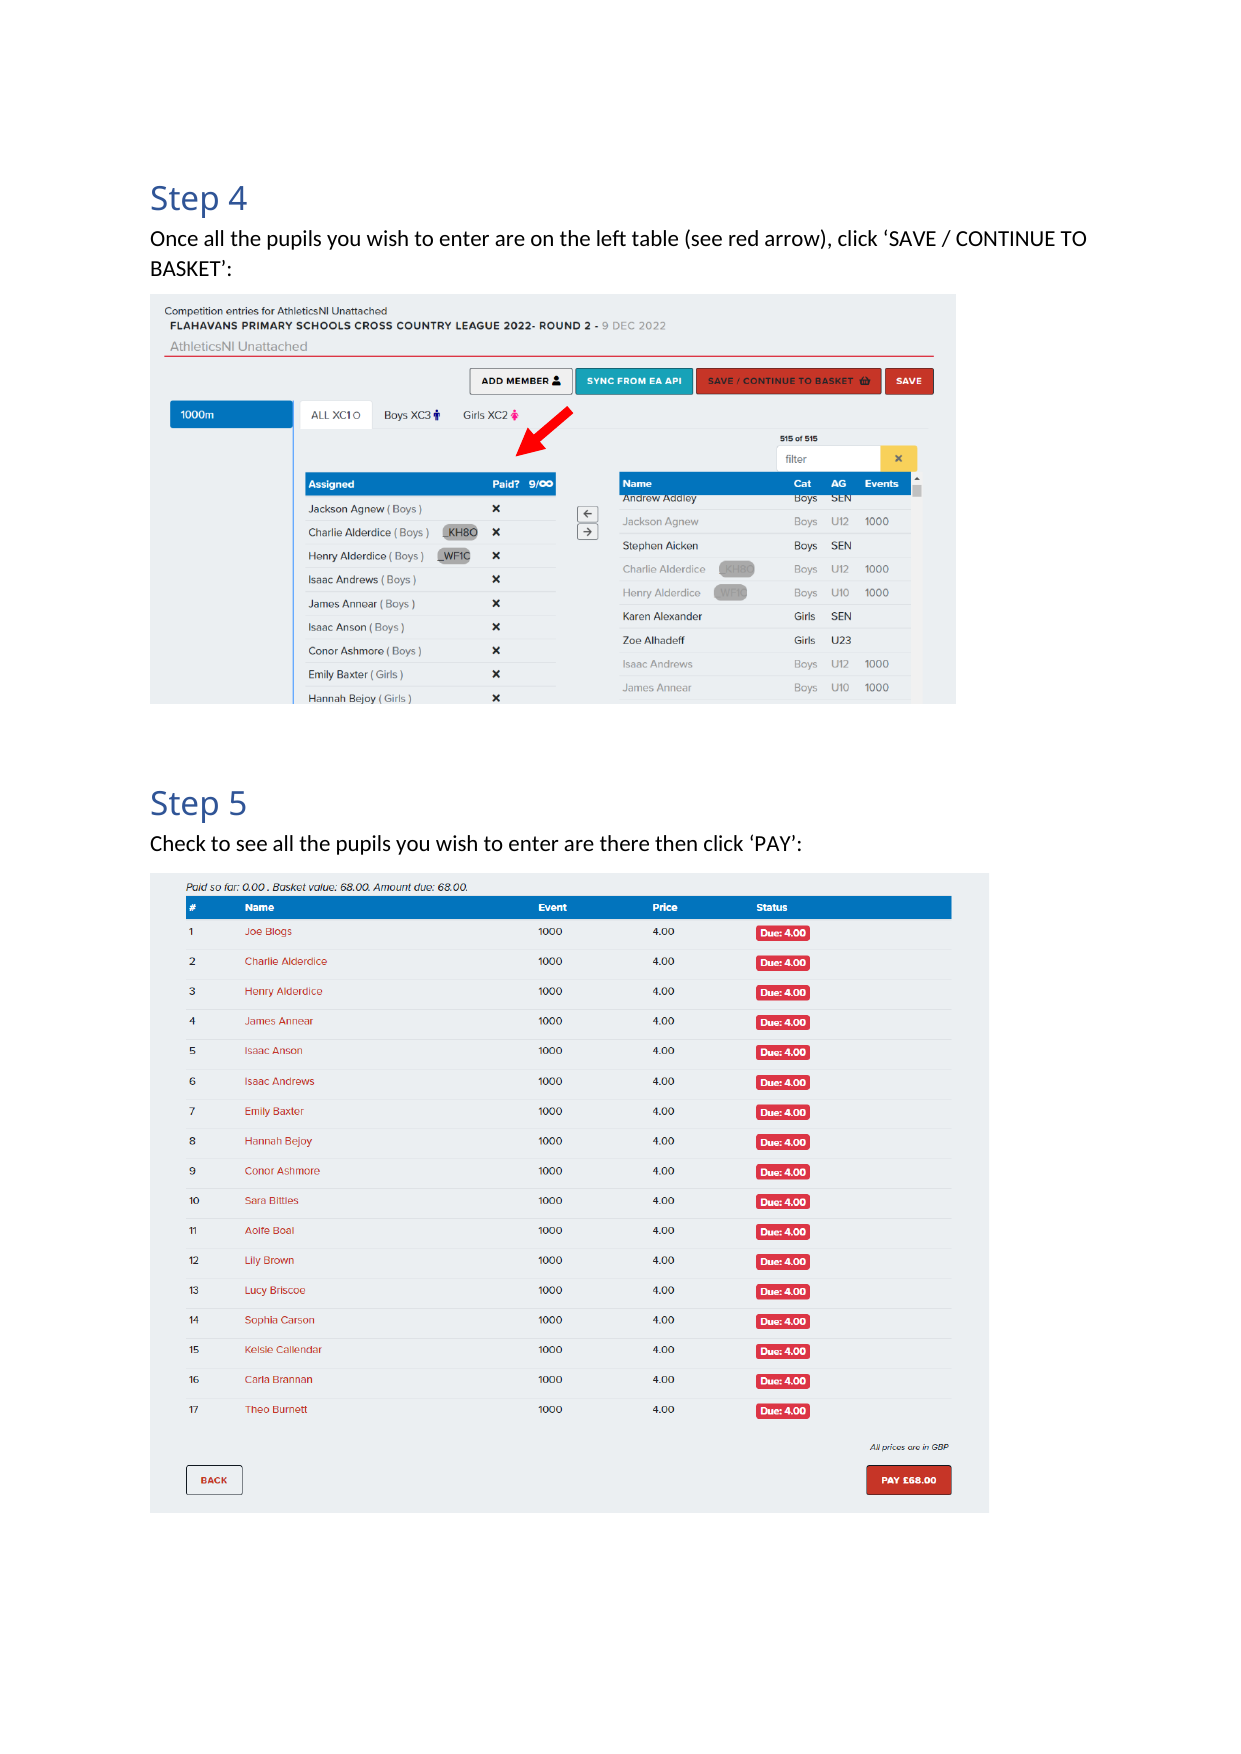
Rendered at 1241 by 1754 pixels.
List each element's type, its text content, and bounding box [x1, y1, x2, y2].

subtitle Step 5 [150, 780, 1090, 825]
picture [150, 873, 990, 1513]
picture [150, 294, 956, 704]
text Once all the pupils you wish to enter are on the left table (see red arrow), click ‘SAVE / CONTINUE TO BASKET’: [150, 224, 1090, 282]
text Check to see all the pupils you wish to enter are there then click ‘PAY’: [150, 829, 1090, 857]
subtitle Step 4 [150, 175, 1090, 220]
